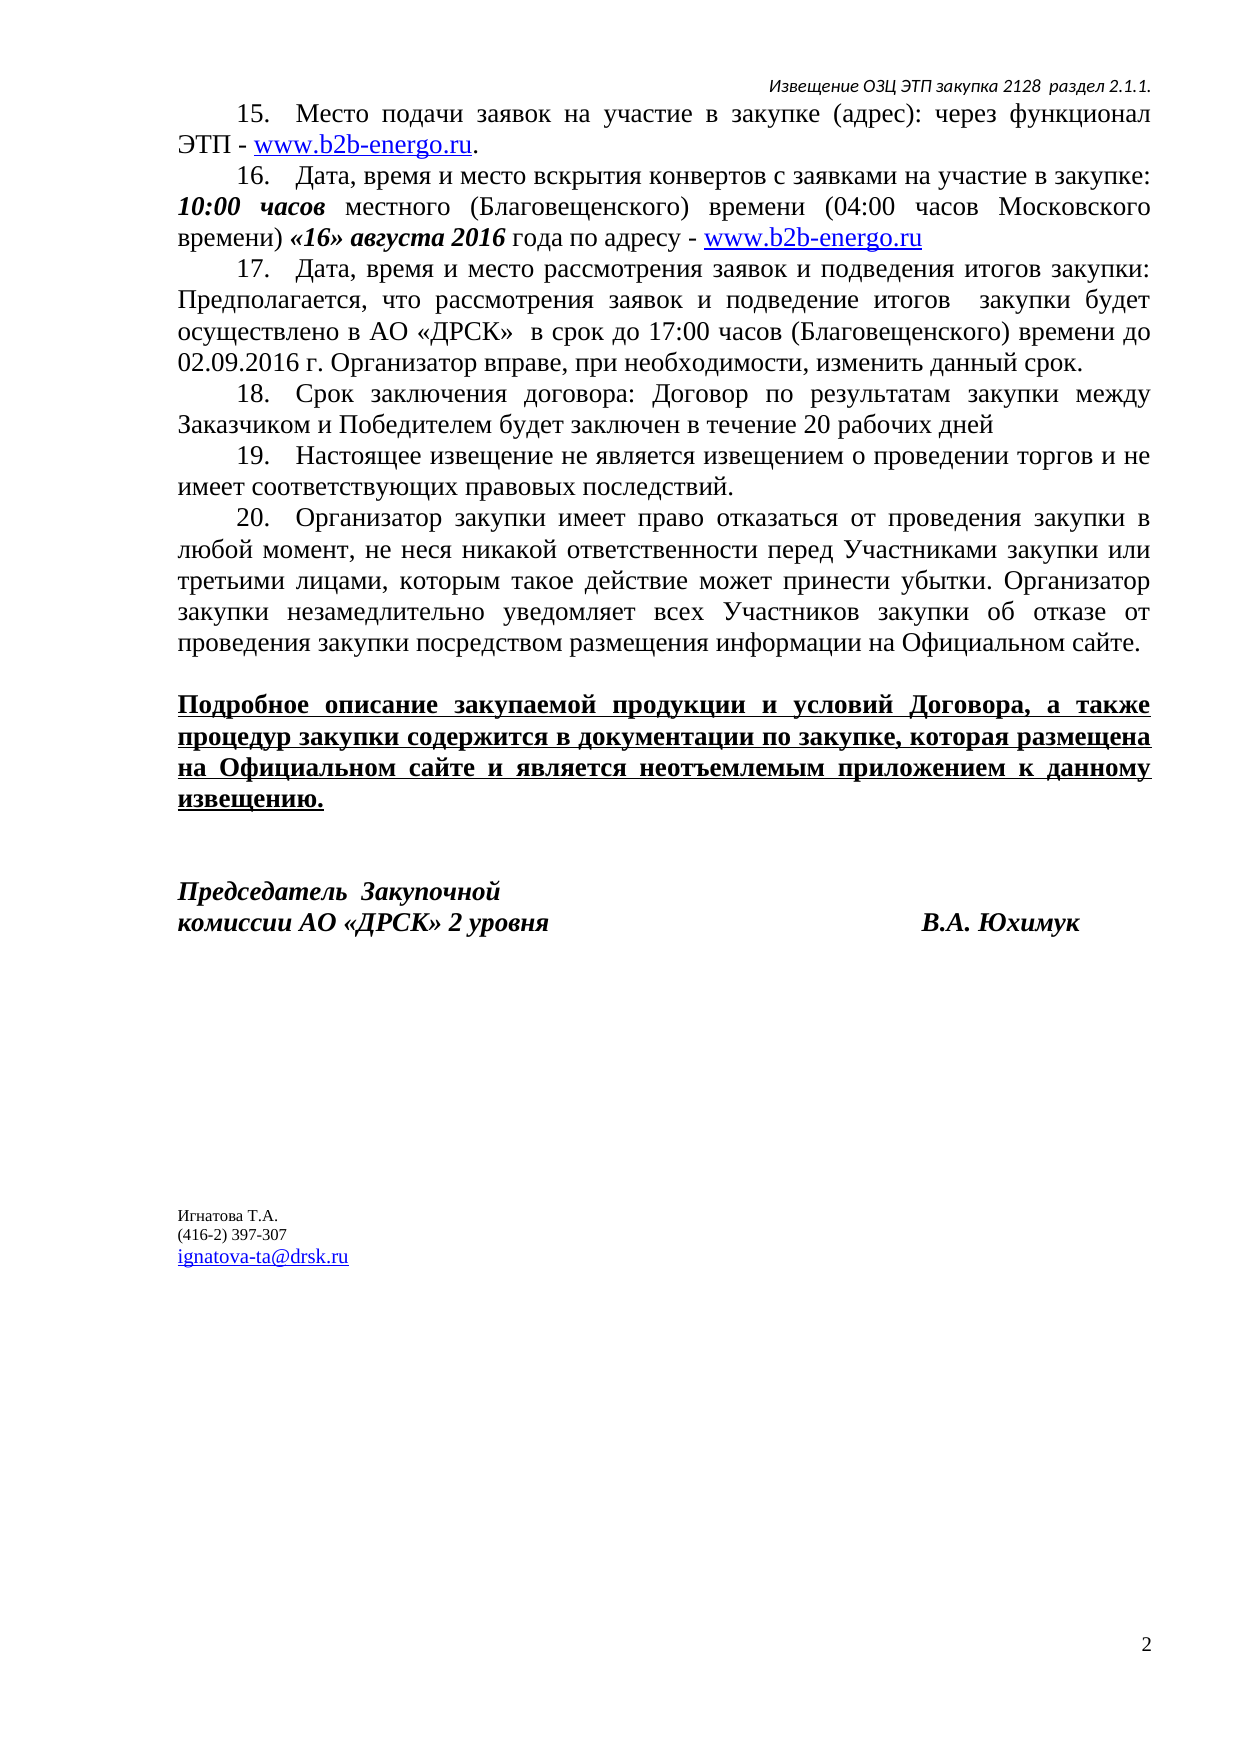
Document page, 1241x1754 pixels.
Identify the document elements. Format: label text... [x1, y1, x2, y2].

text Подробное описание закупаемой продукции и условий Договора, а также процедур закупки содержится в документации по закупке, которая размещена на Официальном сайте и является неотъемлемым приложением к данному извещению. [177, 779, 1152, 813]
text Подробное описание закупаемой продукции и условий Договора, а также процедур закупки содержится в документации по закупке, которая размещена на Официальном сайте и является неотъемлемым приложением к данному извещению. [177, 748, 1152, 778]
text комиссии АО «ДРСК» 2 уровня В.А. Юхимук [177, 906, 1152, 938]
list Дата, время и место рассмотрения заявок и подведения итогов закупки: Предполагается, что рассмотрения заявок и подведение итогов закупки будет осуществлено в АО «ДРСК» в срок до 17:00 часов (Благовещенского) времени до 02.09.2016 г. Организатор вправе, при необходимости, изменить данный срок. [177, 252, 1152, 377]
text ignatova-ta@drsk.ru [177, 1244, 1152, 1268]
text (416-2) 397-307 [177, 1225, 1152, 1244]
list Дата, время и место вскрытия конвертов с заявками на участие в закупке: 10:00 часов местного (Благовещенского) времени (04:00 часов Московского времени) «16» августа 2016 года по адресу - www.b2b-energo.ru [177, 159, 1152, 252]
list Настоящее извещение не является извещением о проведении торгов и не имеет соответствующих правовых последствий. [177, 439, 1152, 502]
text Председатель Закупочной [177, 875, 1152, 906]
list Срок заключения договора: Договор по результатам закупки между Заказчиком и Победителем будет заключен в течение 20 рабочих дней [177, 377, 1152, 439]
list Организатор закупки имеет право отказаться от проведения закупки в любой момент, не неся никакой ответственности перед Участниками закупки или третьими лицами, которым такое действие может принести убытки. Организатор закупки незамедлительно уведомляет всех Участников закупки об отказе от проведения закупки посредством размещения информации на Официальном сайте. [177, 502, 1152, 657]
text Игнатова Т.А. [177, 1206, 1152, 1225]
text Подробное описание закупаемой продукции и условий Договора, а также процедур закупки содержится в документации по закупке, которая размещена на Официальном сайте и является неотъемлемым приложением к данному извещению. [177, 688, 1152, 747]
list Место подачи заявок на участие в закупке (адрес): через функционал ЭТП - www.b2b-energo.ru. [177, 97, 1152, 159]
